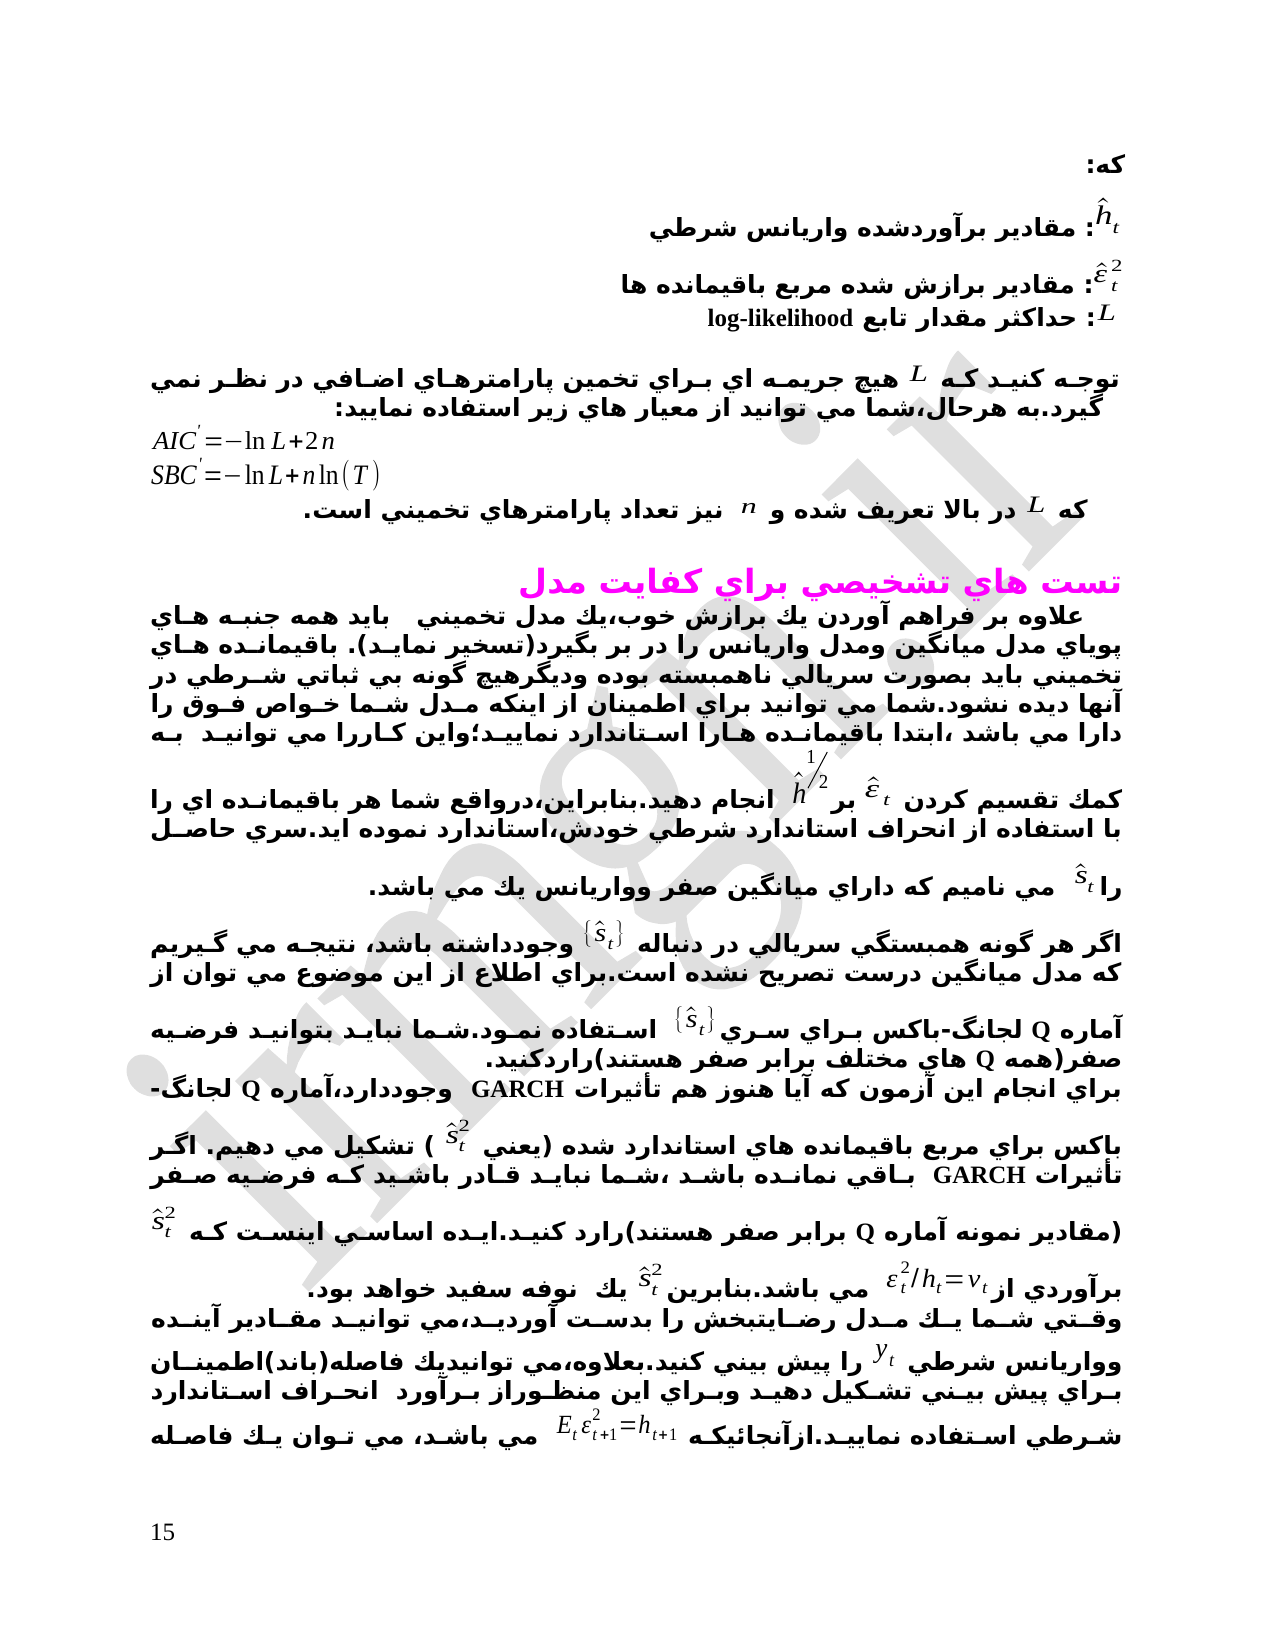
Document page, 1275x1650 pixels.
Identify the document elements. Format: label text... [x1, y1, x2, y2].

text اگر هر گونه همبستگي سريالي در دنباله وجودداشته باشد، نتيجه مي گيريم كه مدل ميانگين درست تصريح نشده است.براي اطلاع از اين موضوع مي توان از آماره Q لجانگ-باكس براي سري استفاده نمود.شما نبايد بتوانيد فرضيه صفر(همه Q هاي مختلف برابر صفر هستند)راردكنيد. [150, 901, 1122, 1074]
text : مقادير برازش شده مربع باقيمانده ها [150, 243, 1125, 300]
text : مقادير برآوردشده واريانس شرطي [150, 179, 1125, 243]
text كه در بالا تعريف شده و نيز تعداد پارامترهاي تخميني است. [150, 492, 1087, 524]
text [150, 1304, 1122, 1450]
text براي انجام اين آزمون كه آيا هنوز هم تأثيرات GARCH وجوددارد،آماره Q لجانگ-باكس براي مربع باقيمانده هاي استاندارد شده (يعني ) تشكيل مي دهيم. اگر تأثيرات GARCH باقي نمانده باشد ،شما نبايد قادر باشيد كه فرضيه صفر (مقادير نمونه آماره Q برابر صفر هستند)رارد كنيد.ايده اساسي اينست كه برآوردي از مي باشد.بنابرين يك نوفه سفيد خواهد بود. [150, 1074, 1122, 1304]
text : حداكثر مقدار تابع log-likelihood [150, 300, 1119, 332]
text توجه كنيد كه هيچ جريمه اي براي تخمين پارامترهاي اضافي در نظر نمي گيرد.به هرحال،شما مي توانيد از معيار هاي زير استفاده نماييد: [150, 361, 1119, 422]
text تست هاي تشخيصي براي كفايت مدل [150, 563, 1122, 601]
text علاوه بر فراهم آوردن يك برازش خوب،يك مدل تخميني بايد همه جنبه هاي پوياي مدل ميانگين ومدل واريانس را در بر بگيرد(تسخير نمايد). باقيمانده هاي تخميني بايد بصورت سريالي ناهمبسته بوده وديگرهيچ گونه بي ثباتي شرطي در آنها ديده نشود.شما مي توانيد براي اطمينان از اينكه مدل شما خواص فوق را دارا مي باشد ،ابتدا باقيمانده هارا استاندارد نماييد؛واين كاررا مي توانيد به كمك تقسيم كردن بر انجام دهيد.بنابراين،درواقع شما هر باقيمانده اي را با استفاده از انحراف استاندارد شرطي خودش،استاندارد نموده ايد.سري حاصل را مي ناميم كه داراي ميانگين صفر وواريانس يك مي باشد. [150, 601, 1122, 901]
text كه: [150, 150, 1125, 179]
